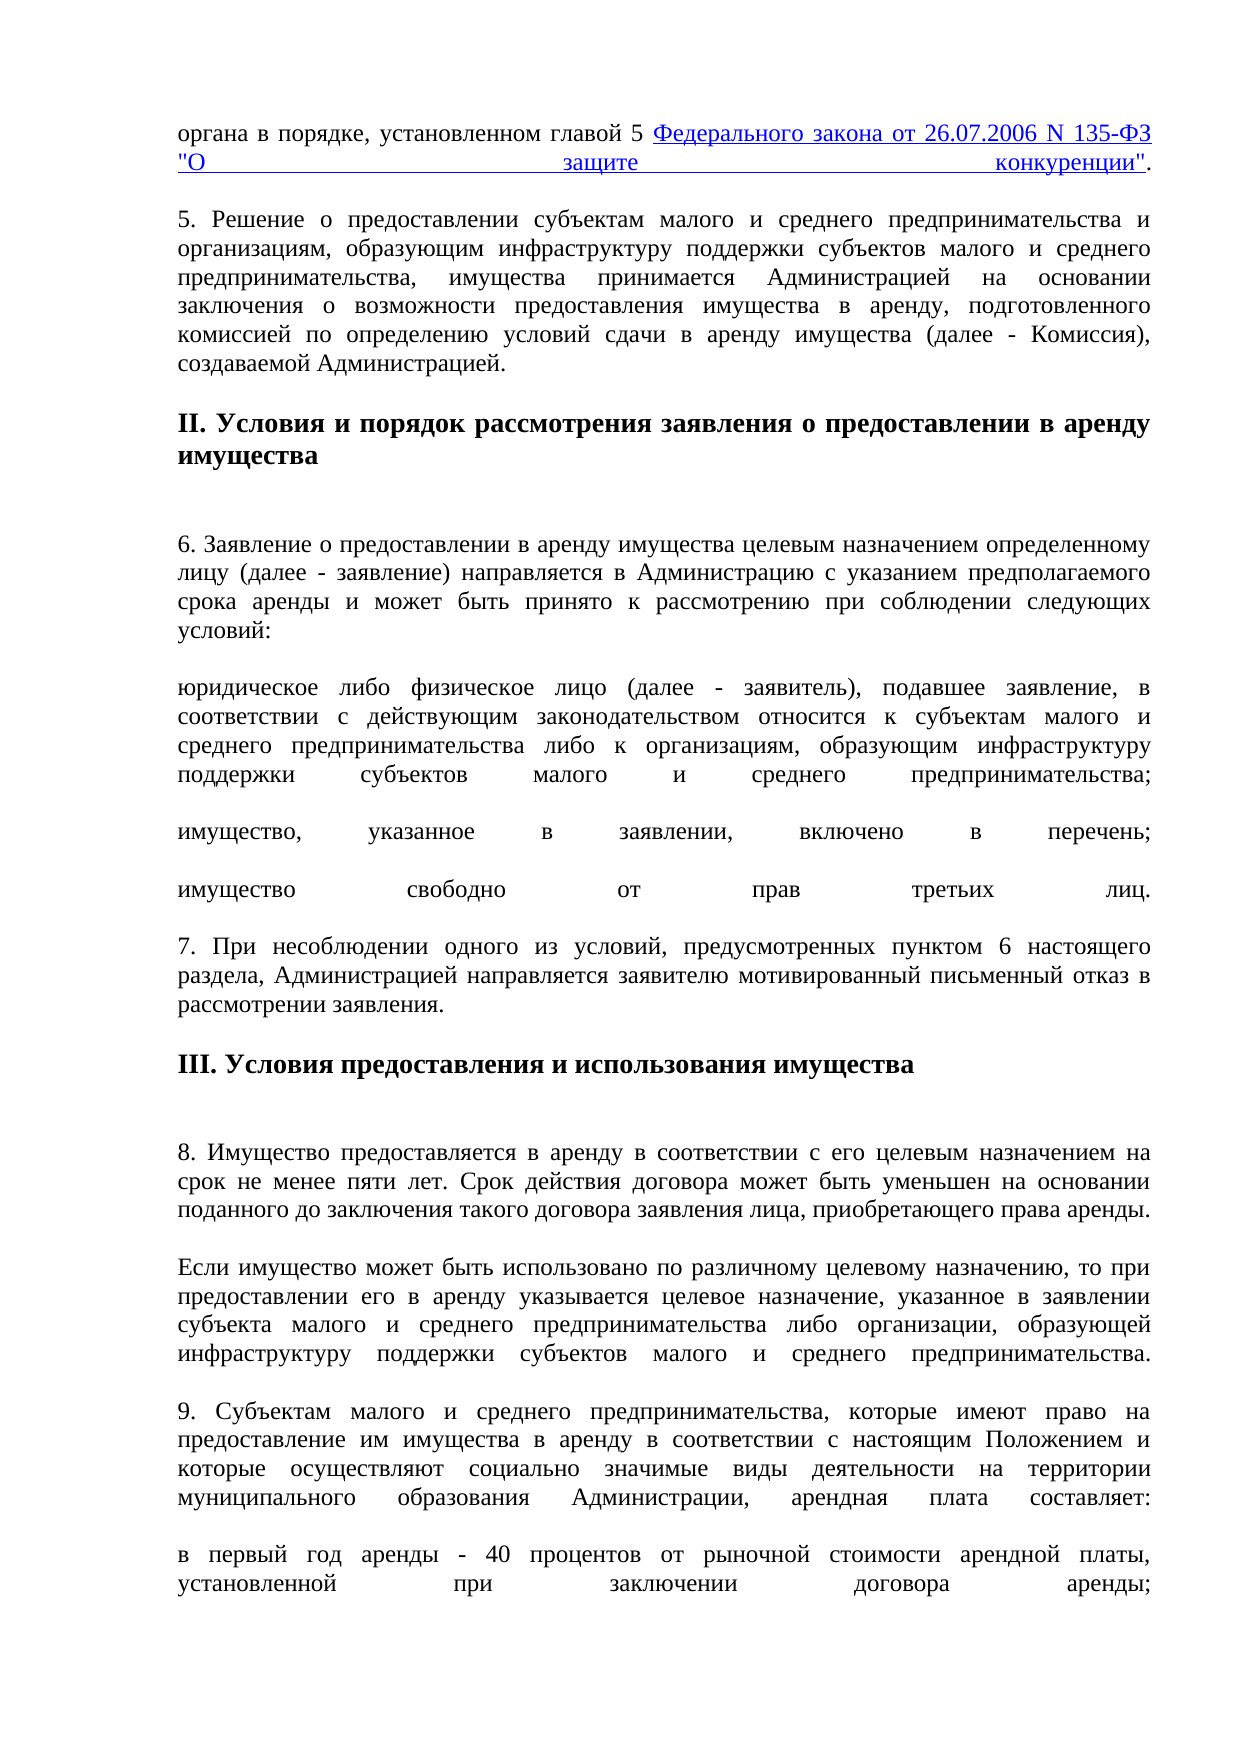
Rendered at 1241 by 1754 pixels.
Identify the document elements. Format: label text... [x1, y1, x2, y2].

text II. Условия и порядок рассмотрения заявления о предоставлении в аренду имущества [177, 406, 1152, 471]
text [177, 1108, 1152, 1626]
text 6. Заявление о предоставлении в аренду имущества целевым назначением определенному лицу (далее - заявление) направляется в Администрацию с указанием предполагаемого срока аренды и может быть принято к рассмотрению при соблюдении следующих условий: юридическое либо физическое лицо (далее - заявитель), подавшее заявление, в соответствии с действующим законодательством относится к субъектам малого и среднего предпринимательства либо к организациям, образующим инфраструктуру поддержки субъектов малого и среднего предпринимательства; имущество, указанное в заявлении, включено в перечень; имущество свободно от прав третьих лиц. 7. При несоблюдении одного из условий, предусмотренных пунктом 6 настоящего раздела, Администрацией направляется заявителю мотивированный письменный отказ в рассмотрении заявления. [177, 500, 1152, 1017]
text III. Условия предоставления и использования имущества [177, 1047, 1152, 1079]
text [177, 118, 1152, 377]
